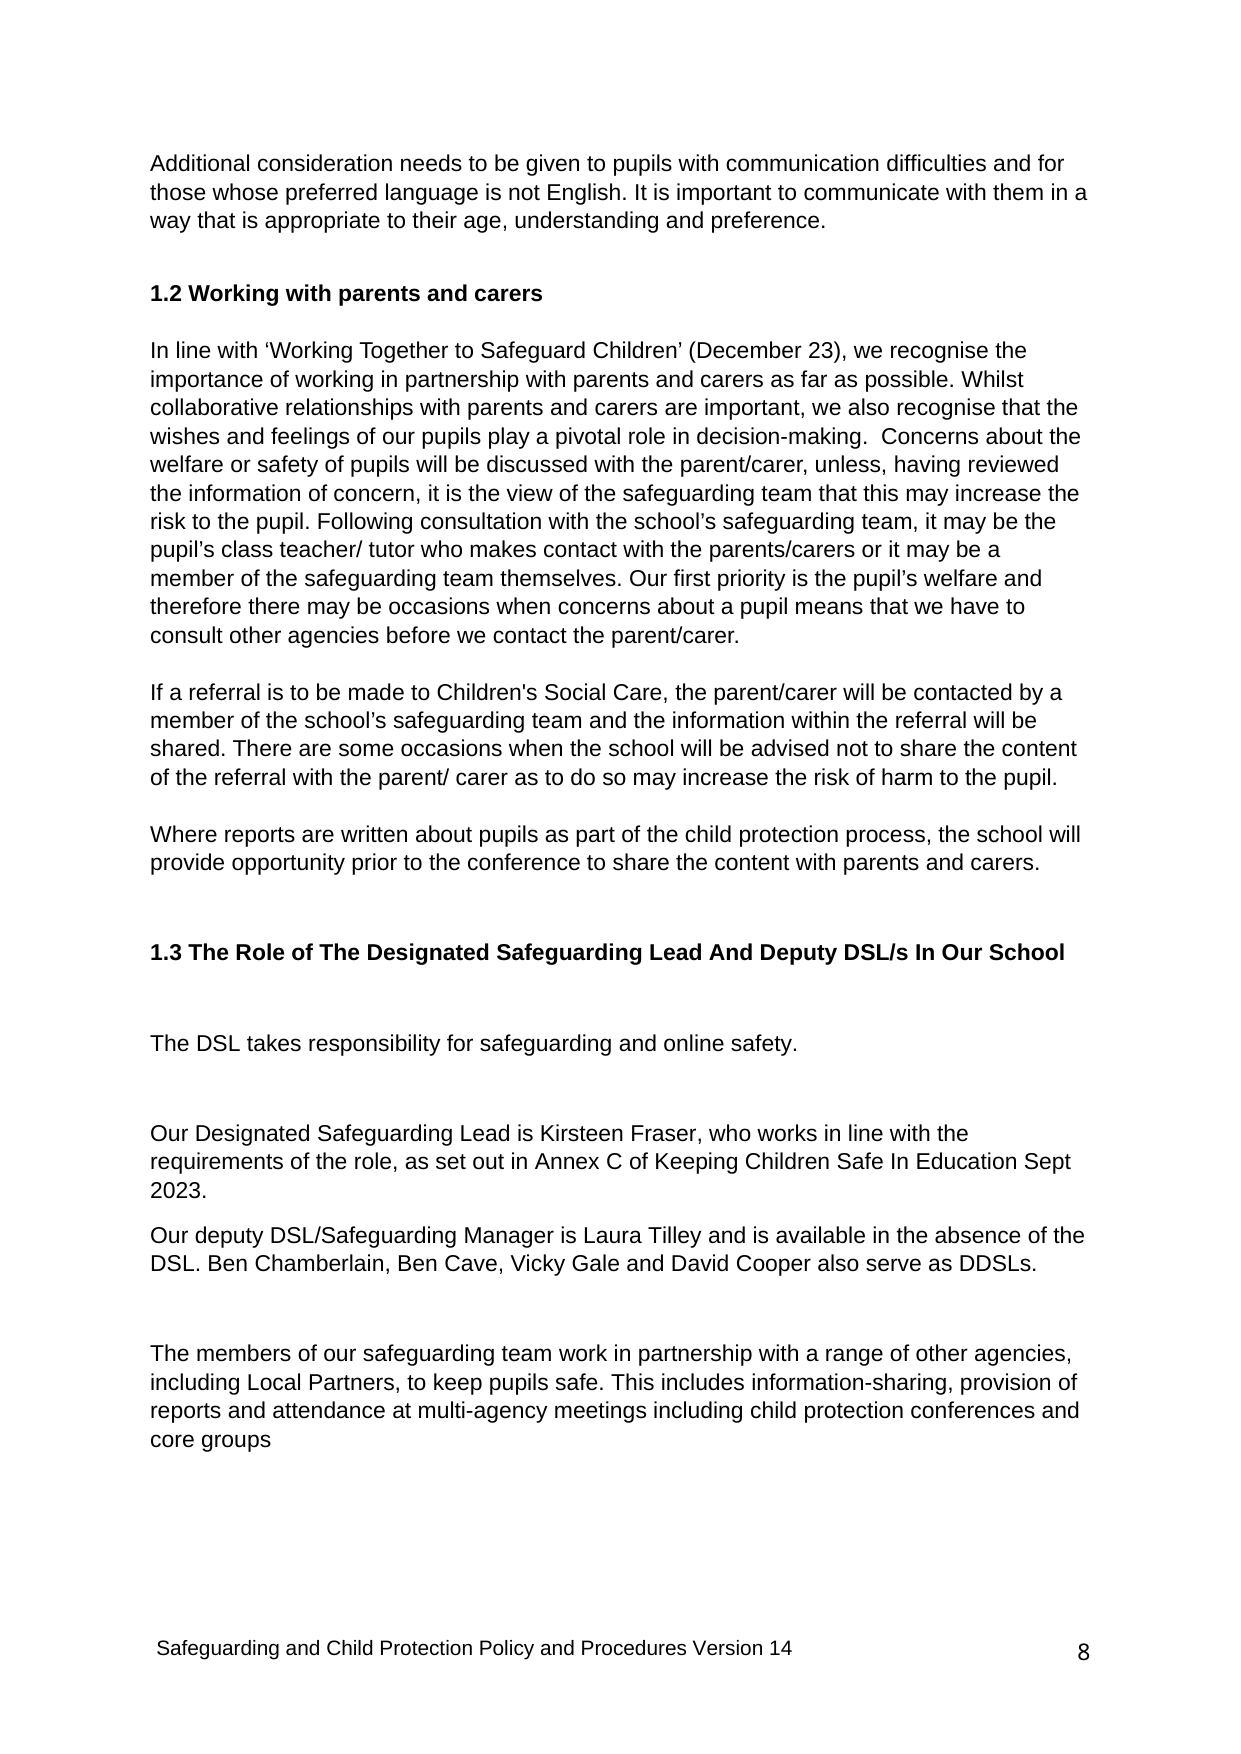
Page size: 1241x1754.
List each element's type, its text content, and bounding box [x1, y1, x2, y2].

text 1.2 Working with parents and carers [150, 280, 1090, 307]
text The members of our safeguarding team work in partnership with a range of other agencies, including Local Partners, to keep pupils safe. This includes information-sharing, provision of reports and attendance at multi-agency meetings including child protection conferences and core groups [150, 1340, 1090, 1452]
text Our Designated Safeguarding Lead is Kirsteen Fraser, who works in line with the requirements of the role, as set out in Annex C of Keeping Children Safe In Education Sept 2023. [150, 1120, 1090, 1203]
text Where reports are written about pupils as part of the child protection process, the school will provide opportunity prior to the conference to share the content with parents and carers. [150, 821, 1090, 876]
text In line with ‘Working Together to Safeguard Children’ (December 23), we recognise the importance of working in partnership with parents and carers as far as possible. Whilst collaborative relationships with parents and carers are important, we also recognise that the wishes and feelings of our pupils play a pivotal role in decision-making. Concerns about the welfare or safety of pupils will be discussed with the parent/carer, unless, having reviewed the information of concern, it is the view of the safeguarding team that this may increase the risk to the pupil. Following consultation with the school’s safeguarding team, it may be the pupil’s class teacher/ tutor who makes contact with the parents/carers or it may be a member of the safeguarding team themselves. Our first priority is the pupil’s welfare and therefore there may be occasions when concerns about a pupil means that we have to consult other agencies before we contact the parent/carer. [150, 337, 1090, 648]
text If a referral is to be made to Children's Social Care, the parent/carer will be contacted by a member of the school’s safeguarding team and the information within the referral will be shared. There are some occasions when the school will be advised not to share the content of the referral with the parent/ carer as to do so may increase the risk of harm to the pupil. [150, 678, 1090, 790]
text The DSL takes responsibility for safeguarding and online safety. [150, 1029, 1090, 1056]
text Our deputy DSL/Safeguarding Manager is Laura Tilley and is available in the absence of the DSL. Ben Chamberlain, Ben Cave, Vicky Gale and David Cooper also serve as DDSLs. [150, 1222, 1090, 1277]
text Additional consideration needs to be given to pupils with communication difficulties and for those whose preferred language is not English. It is important to communicate with them in a way that is appropriate to their age, understanding and preference. [150, 150, 1090, 233]
text 1.3 The Role of The Designated Safeguarding Lead And Deputy DSL/s In Our School [150, 939, 1090, 966]
